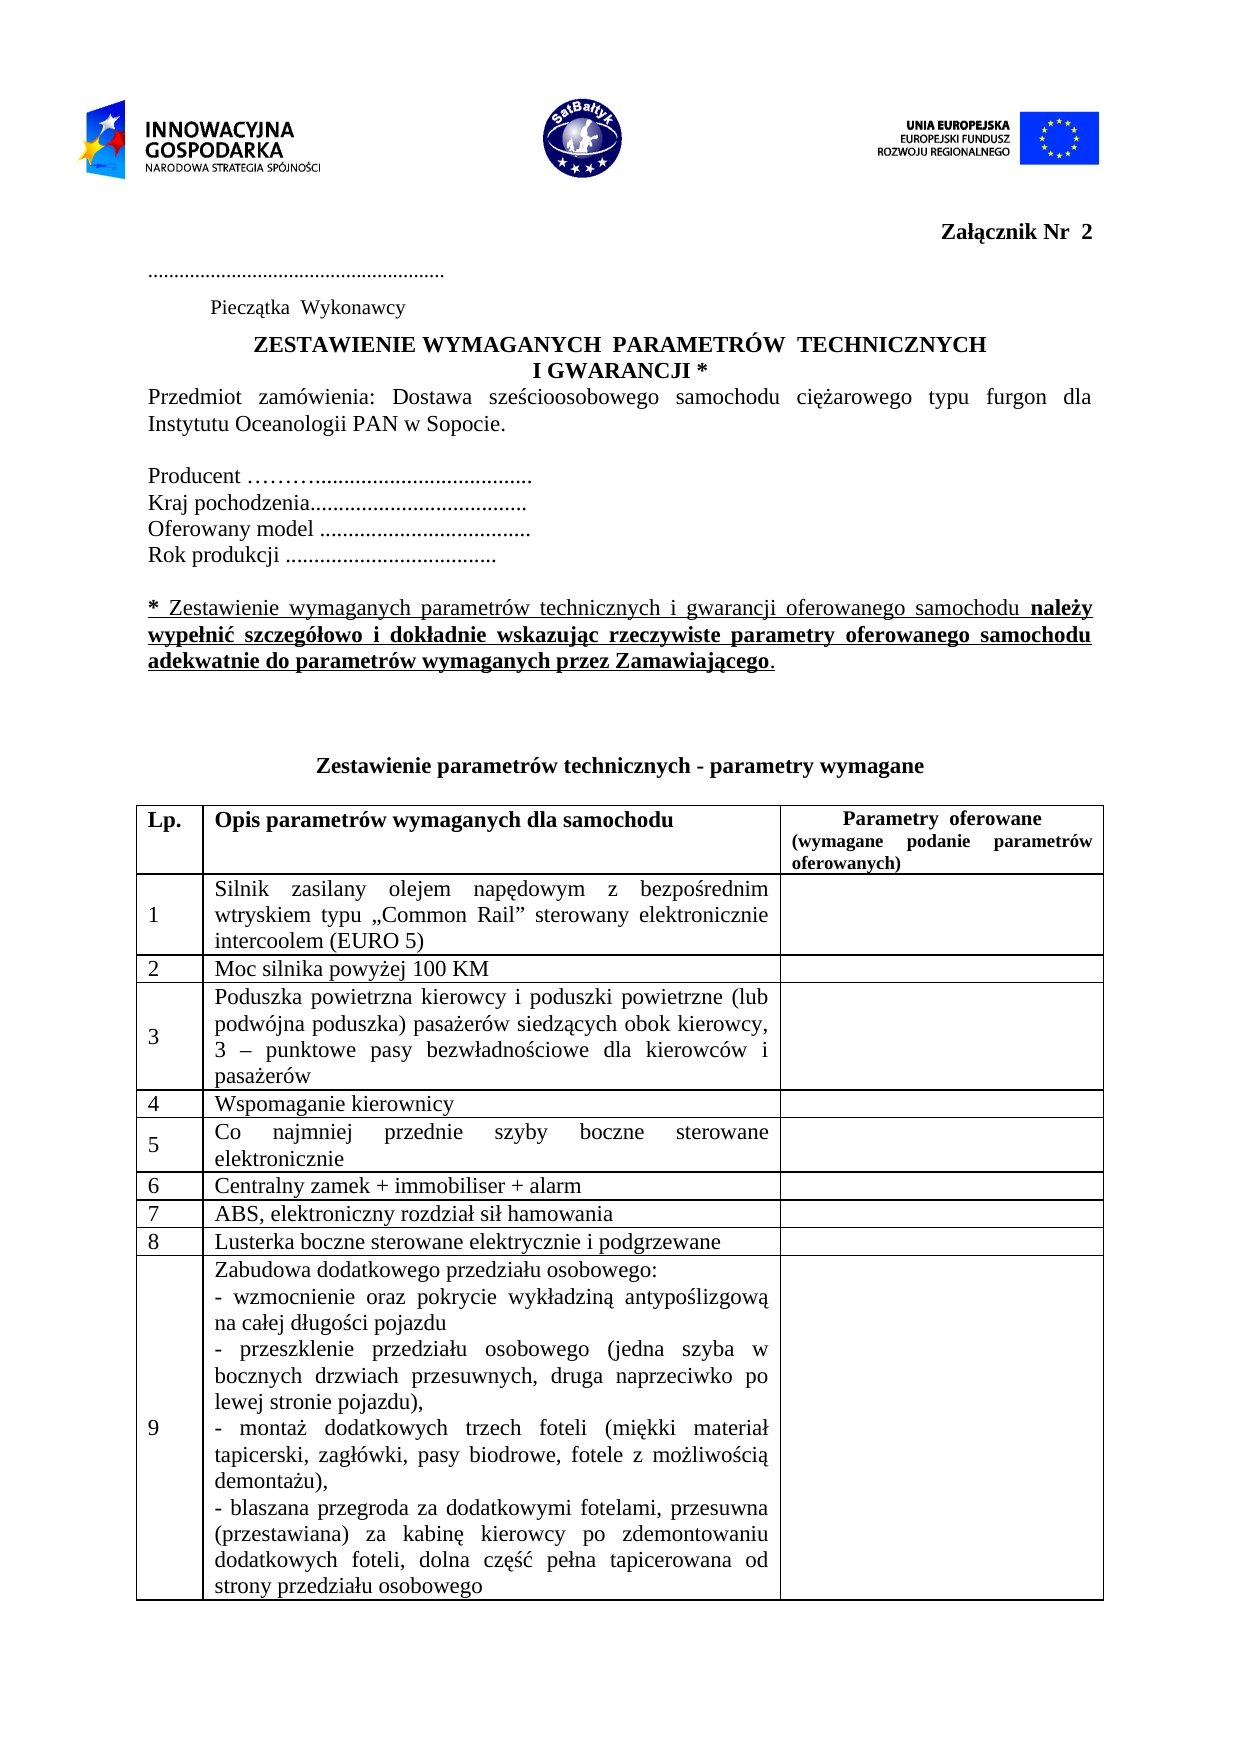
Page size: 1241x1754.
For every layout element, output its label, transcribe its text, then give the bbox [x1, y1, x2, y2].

table_cell Zabudowa dodatkowego przedziału osobowego: - wzmocnienie oraz pokrycie wykładziną antypoślizgową na całej długości pojazdu - przeszklenie przedziału osobowego (jedna szyba w bocznych drzwiach przesuwnych, druga naprzeciwko po lewej stronie pojazdu), - montaż dodatkowych trzech foteli (miękki materiał tapicerski, zagłówki, pasy biodrowe, fotele z możliwością demontażu), - blaszana przegroda za dodatkowymi fotelami, przesuwna (przestawiana) za kabinę kierowcy po zdemontowaniu dodatkowych foteli, dolna część pełna tapicerowana od strony przedziału osobowego [204, 1256, 780, 1599]
table_cell 3 [137, 983, 202, 1089]
table_cell 1 [137, 875, 202, 954]
table_cell ABS, elektroniczny rozdział sił hamowania [204, 1201, 780, 1227]
table_cell [781, 1228, 1103, 1255]
text Załącznik Nr 2 [148, 218, 1093, 244]
text I GWARANCJI * [148, 357, 1093, 383]
table_cell 4 [137, 1091, 202, 1117]
table_cell [781, 875, 1103, 954]
table_cell [781, 983, 1103, 1089]
table_cell Co najmniej przednie szyby boczne sterowane elektronicznie [204, 1118, 780, 1171]
text Oferowany model ..................................... [148, 515, 1093, 542]
text Zestawienie parametrów technicznych - parametry wymagane [148, 752, 1093, 779]
table_cell Moc silnika powyżej 100 KM [204, 956, 780, 982]
table_header Lp. [137, 806, 202, 873]
table_cell 8 [137, 1228, 202, 1255]
text Producent ………...................................... [148, 462, 1093, 489]
text ZESTAWIENIE WYMAGANYCH PARAMETRÓW TECHNICZNYCH [148, 331, 1093, 357]
text Pieczątka Wykonawcy [148, 295, 1093, 319]
table_cell Wspomaganie kierownicy [204, 1091, 780, 1117]
table_cell 6 [137, 1173, 202, 1199]
text ......................................................... [148, 257, 1093, 282]
text Rok produkcji ..................................... [148, 542, 1093, 568]
table_cell 9 [137, 1256, 202, 1599]
text Przedmiot zamówienia: Dostawa sześcioosobowego samochodu ciężarowego typu furgon dla Instytutu Oceanologii PAN w Sopocie. [148, 383, 1093, 436]
text * Zestawienie wymaganych parametrów technicznych i gwarancji oferowanego samochodu należy wypełnić szczegółowo i dokładnie wskazując rzeczywiste parametry oferowanego samochodu adekwatnie do parametrów wymaganych przez Zamawiającego. [148, 618, 1093, 673]
text * Zestawienie wymaganych parametrów technicznych i gwarancji oferowanego samochodu należy wypełnić szczegółowo i dokładnie wskazując rzeczywiste parametry oferowanego samochodu adekwatnie do parametrów wymaganych przez Zamawiającego. [148, 594, 1093, 617]
text Kraj pochodzenia...................................... [148, 489, 1093, 515]
table_cell Poduszka powietrzna kierowcy i poduszki powietrzne (lub podwójna poduszka) pasażerów siedzących obok kierowcy, 3 – punktowe pasy bezwładnościowe dla kierowców i pasażerów [204, 983, 780, 1089]
table_cell [781, 1118, 1103, 1171]
table_header Parametry oferowane (wymagane podanie parametrów oferowanych) [781, 806, 1103, 873]
table_cell [781, 1201, 1103, 1227]
table_cell 2 [137, 956, 202, 982]
table_cell 5 [137, 1118, 202, 1171]
table_cell Silnik zasilany olejem napędowym z bezpośrednim wtryskiem typu „Common Rail” sterowany elektronicznie intercoolem (EURO 5) [204, 875, 780, 954]
table_cell [781, 1173, 1103, 1199]
table_cell [781, 1256, 1103, 1599]
table_cell [781, 956, 1103, 982]
picture [77, 32, 1169, 224]
table_cell Lusterka boczne sterowane elektrycznie i podgrzewane [204, 1228, 780, 1255]
table_header Opis parametrów wymaganych dla samochodu [204, 806, 780, 873]
table_cell [781, 1091, 1103, 1117]
table_cell 7 [137, 1201, 202, 1227]
table_cell Centralny zamek + immobiliser + alarm [204, 1173, 780, 1199]
